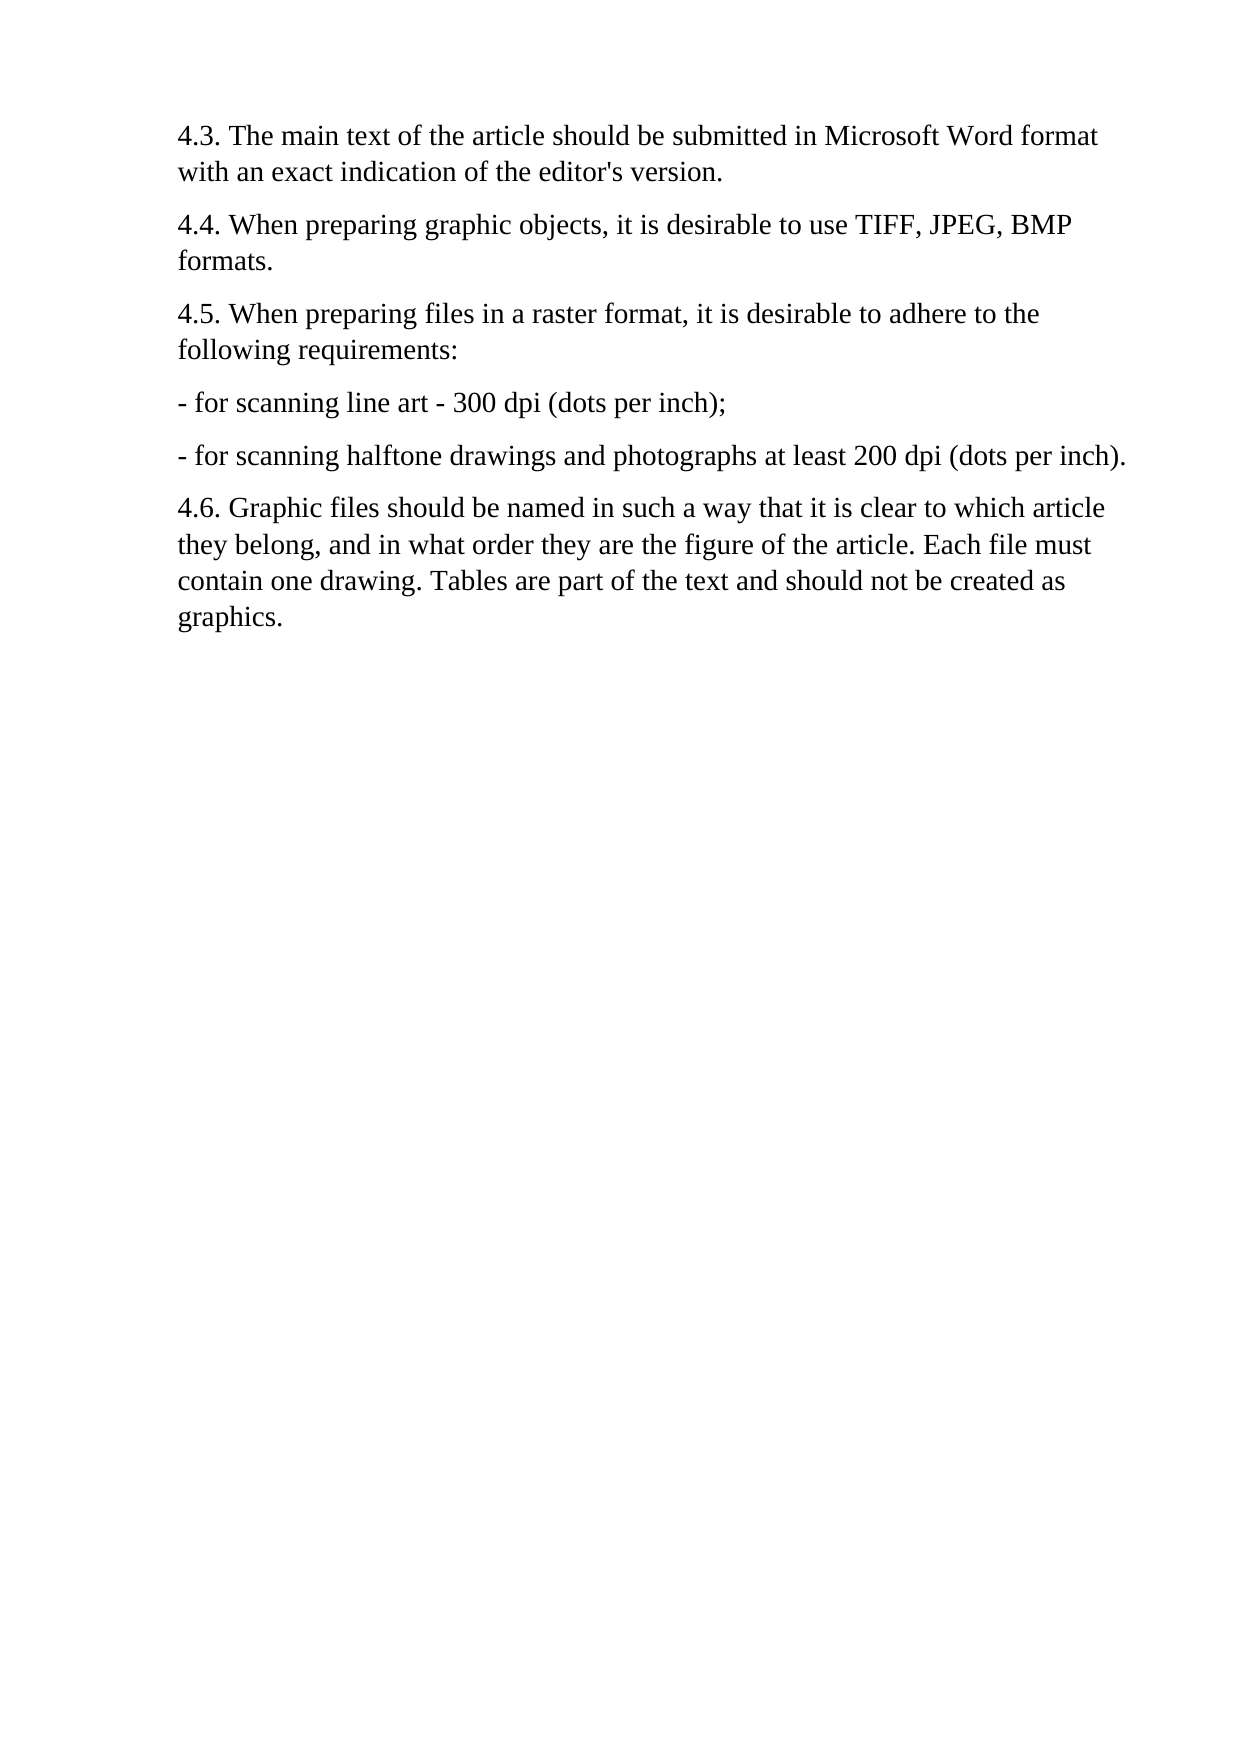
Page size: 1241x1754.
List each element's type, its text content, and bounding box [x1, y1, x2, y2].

text 4.3. The main text of the article should be submitted in Microsoft Word format with an exact indication of the editor's version. [177, 118, 1152, 188]
text - for scanning line art - 300 dpi (dots per inch); [177, 385, 1152, 418]
text - for scanning halftone drawings and photographs at least 200 dpi (dots per inch). [177, 438, 1152, 471]
text 4.4. When preparing graphic objects, it is desirable to use TIFF, JPEG, BMP formats. [177, 207, 1152, 277]
text 4.5. When preparing files in a raster format, it is desirable to adhere to the following requirements: [177, 296, 1152, 366]
text 4.6. Graphic files should be named in such a way that it is clear to which article they belong, and in what order they are the figure of the article. Each file must contain one drawing. Tables are part of the text and should not be created as graphics. [177, 491, 1152, 633]
